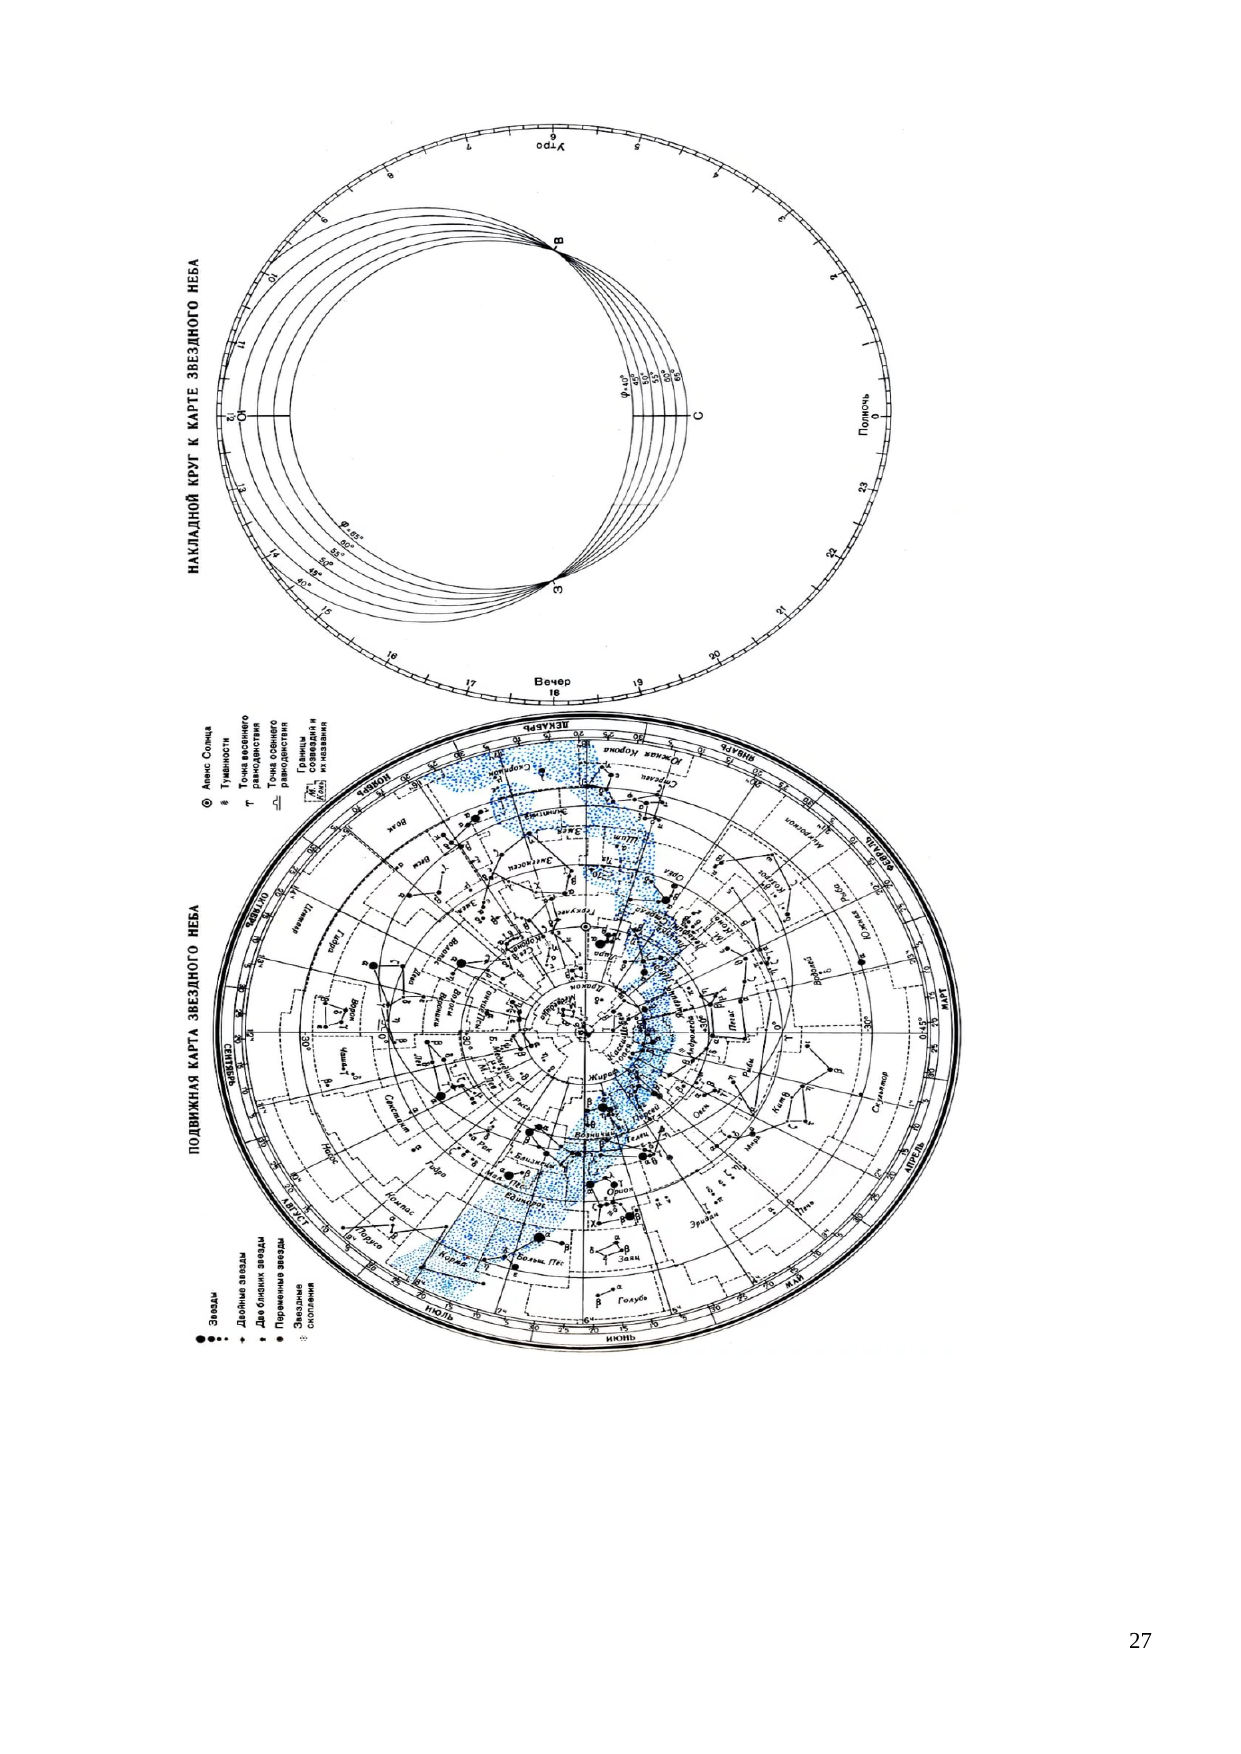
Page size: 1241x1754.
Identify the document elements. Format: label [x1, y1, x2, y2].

picture [178, 120, 966, 1356]
